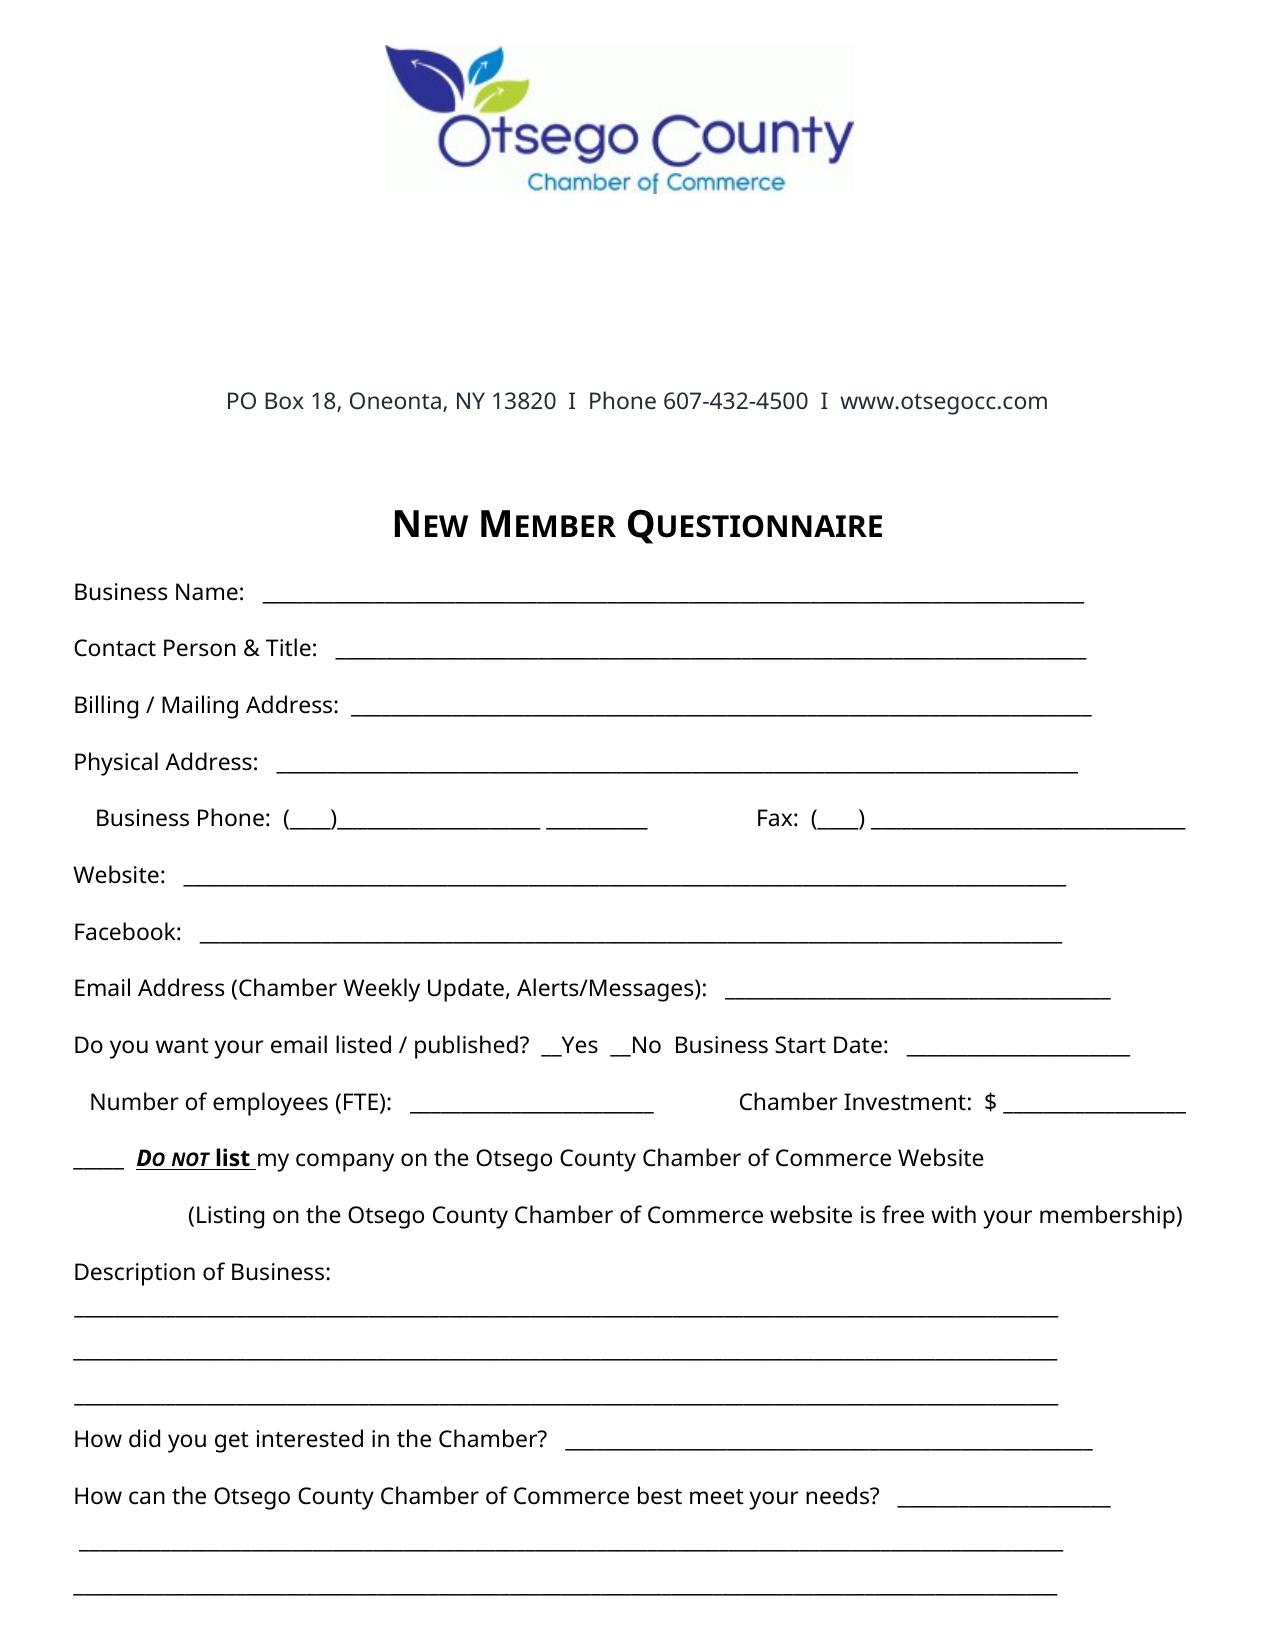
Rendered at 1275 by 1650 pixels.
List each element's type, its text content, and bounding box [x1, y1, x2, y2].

text Facebook: _____________________________________________________________________________________ [73, 916, 1192, 947]
text _____ DO NOT list my company on the Otsego County Chamber of Commerce Website [73, 1142, 1192, 1173]
text Description of Business: _________________________________________________________________________________________________ [73, 1256, 1192, 1321]
text PO Box 18, Oneonta, NY 13820 I Phone 607-432-4500 I www.otsegocc.com [82, 385, 1192, 416]
text How did you get interested in the Chamber? ____________________________________________________ [73, 1423, 1192, 1455]
text Physical Address: _______________________________________________________________________________ [73, 746, 1192, 777]
text Number of employees (FTE): ________________________ Chamber Investment: $ __________________ [46, 1086, 1192, 1117]
text Business Phone: (____)____________________ __________ Fax: (____) _______________________________ [46, 802, 1192, 833]
text Business Name: _________________________________________________________________________________ [73, 576, 1192, 607]
text Website: _______________________________________________________________________________________ [73, 859, 1192, 890]
subtitle NEW MEMBER QUESTIONNAIRE [82, 497, 1192, 548]
text _________________________________________________________________________________________________ _________________________________________________________________________________________________ [73, 1333, 1192, 1410]
text (Listing on the Otsego County Chamber of Commerce website is free with your membership) [46, 1199, 1183, 1230]
text Contact Person & Title: __________________________________________________________________________ [73, 632, 1192, 663]
text _________________________________________________________________________________________________ [73, 1568, 1192, 1599]
text _________________________________________________________________________________________________ [73, 1524, 1192, 1555]
text Email Address (Chamber Weekly Update, Alerts/Messages): ______________________________________ [73, 972, 1192, 1003]
text Do you want your email listed / published? __Yes __No Business Start Date: ______________________ [73, 1029, 1192, 1060]
picture [385, 45, 854, 194]
text How can the Otsego County Chamber of Commerce best meet your needs? _____________________ [73, 1480, 1192, 1511]
text Billing / Mailing Address: _________________________________________________________________________ [73, 689, 1192, 720]
